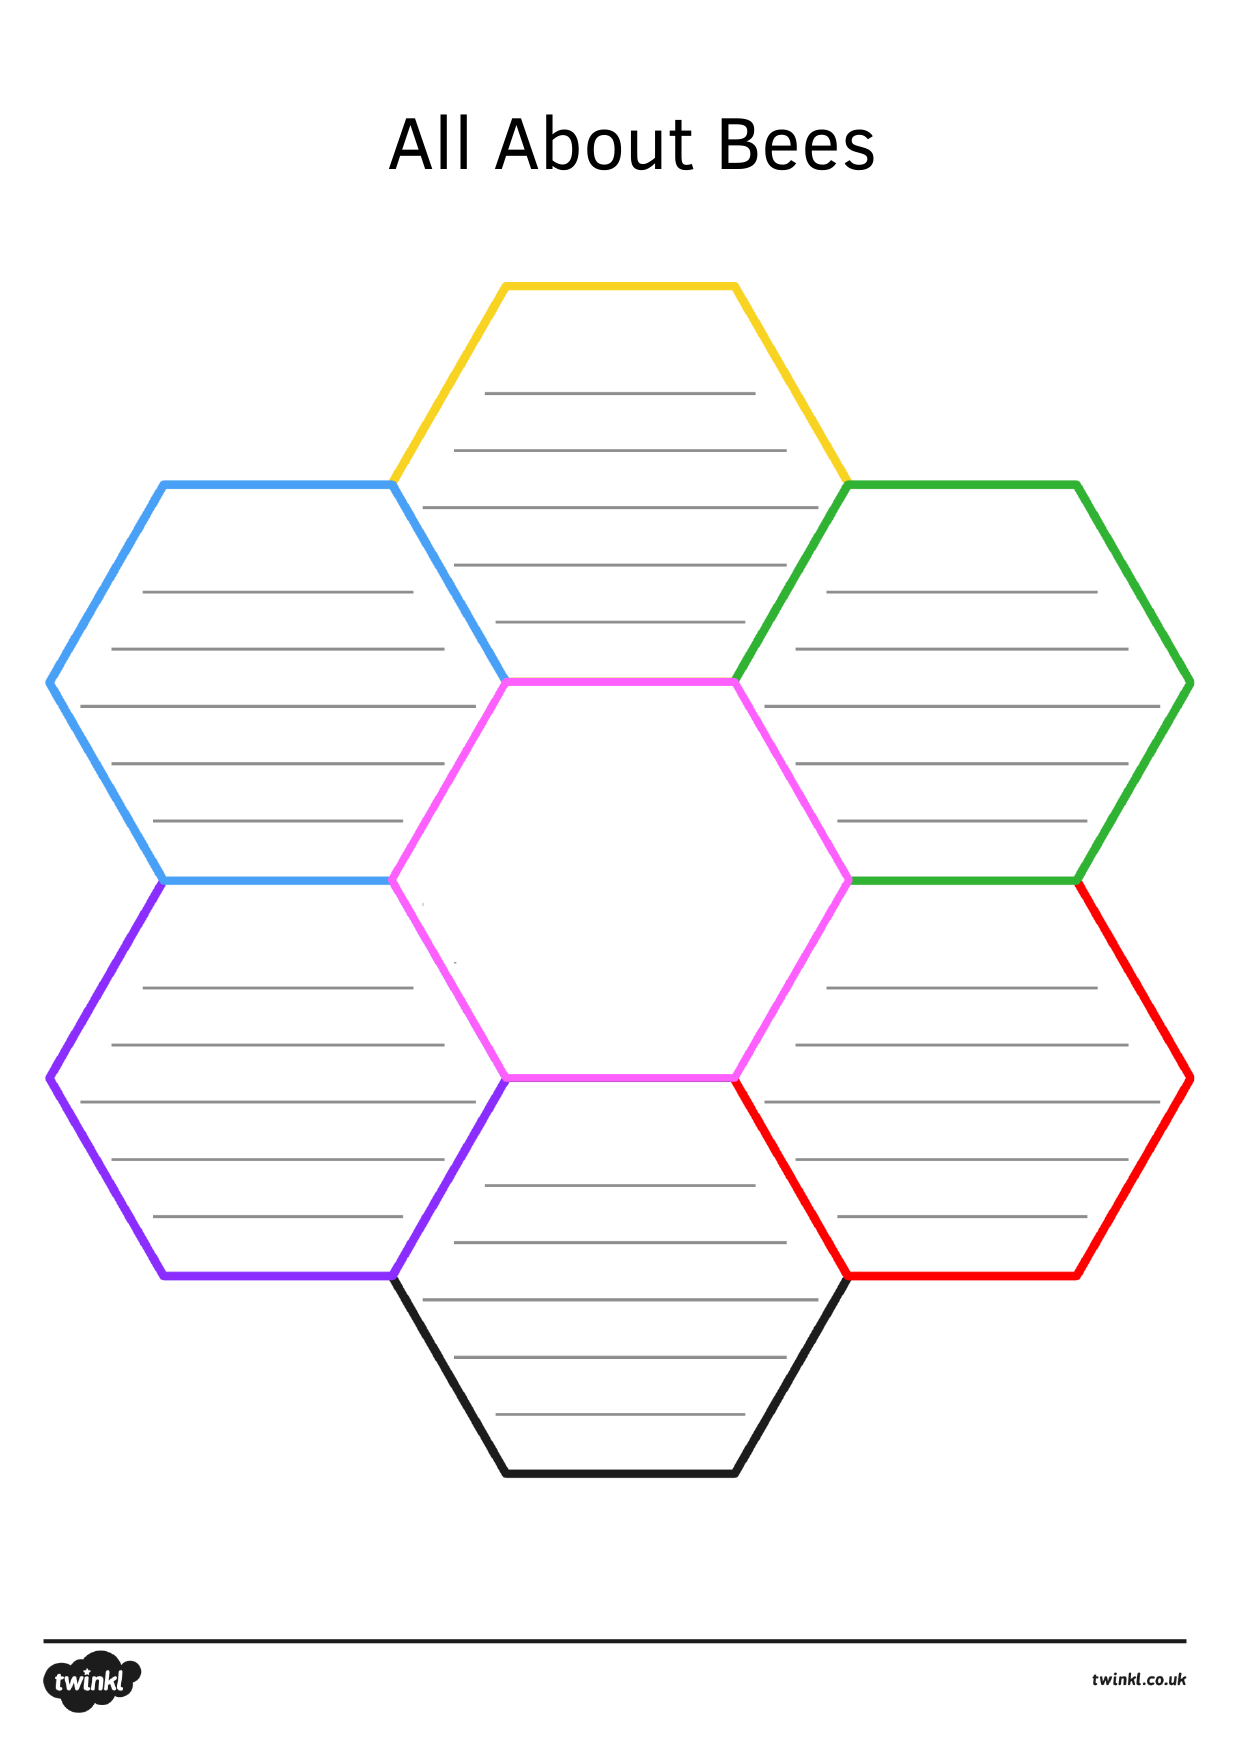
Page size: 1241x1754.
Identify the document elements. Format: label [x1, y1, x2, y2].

picture [43, 282, 1195, 1713]
